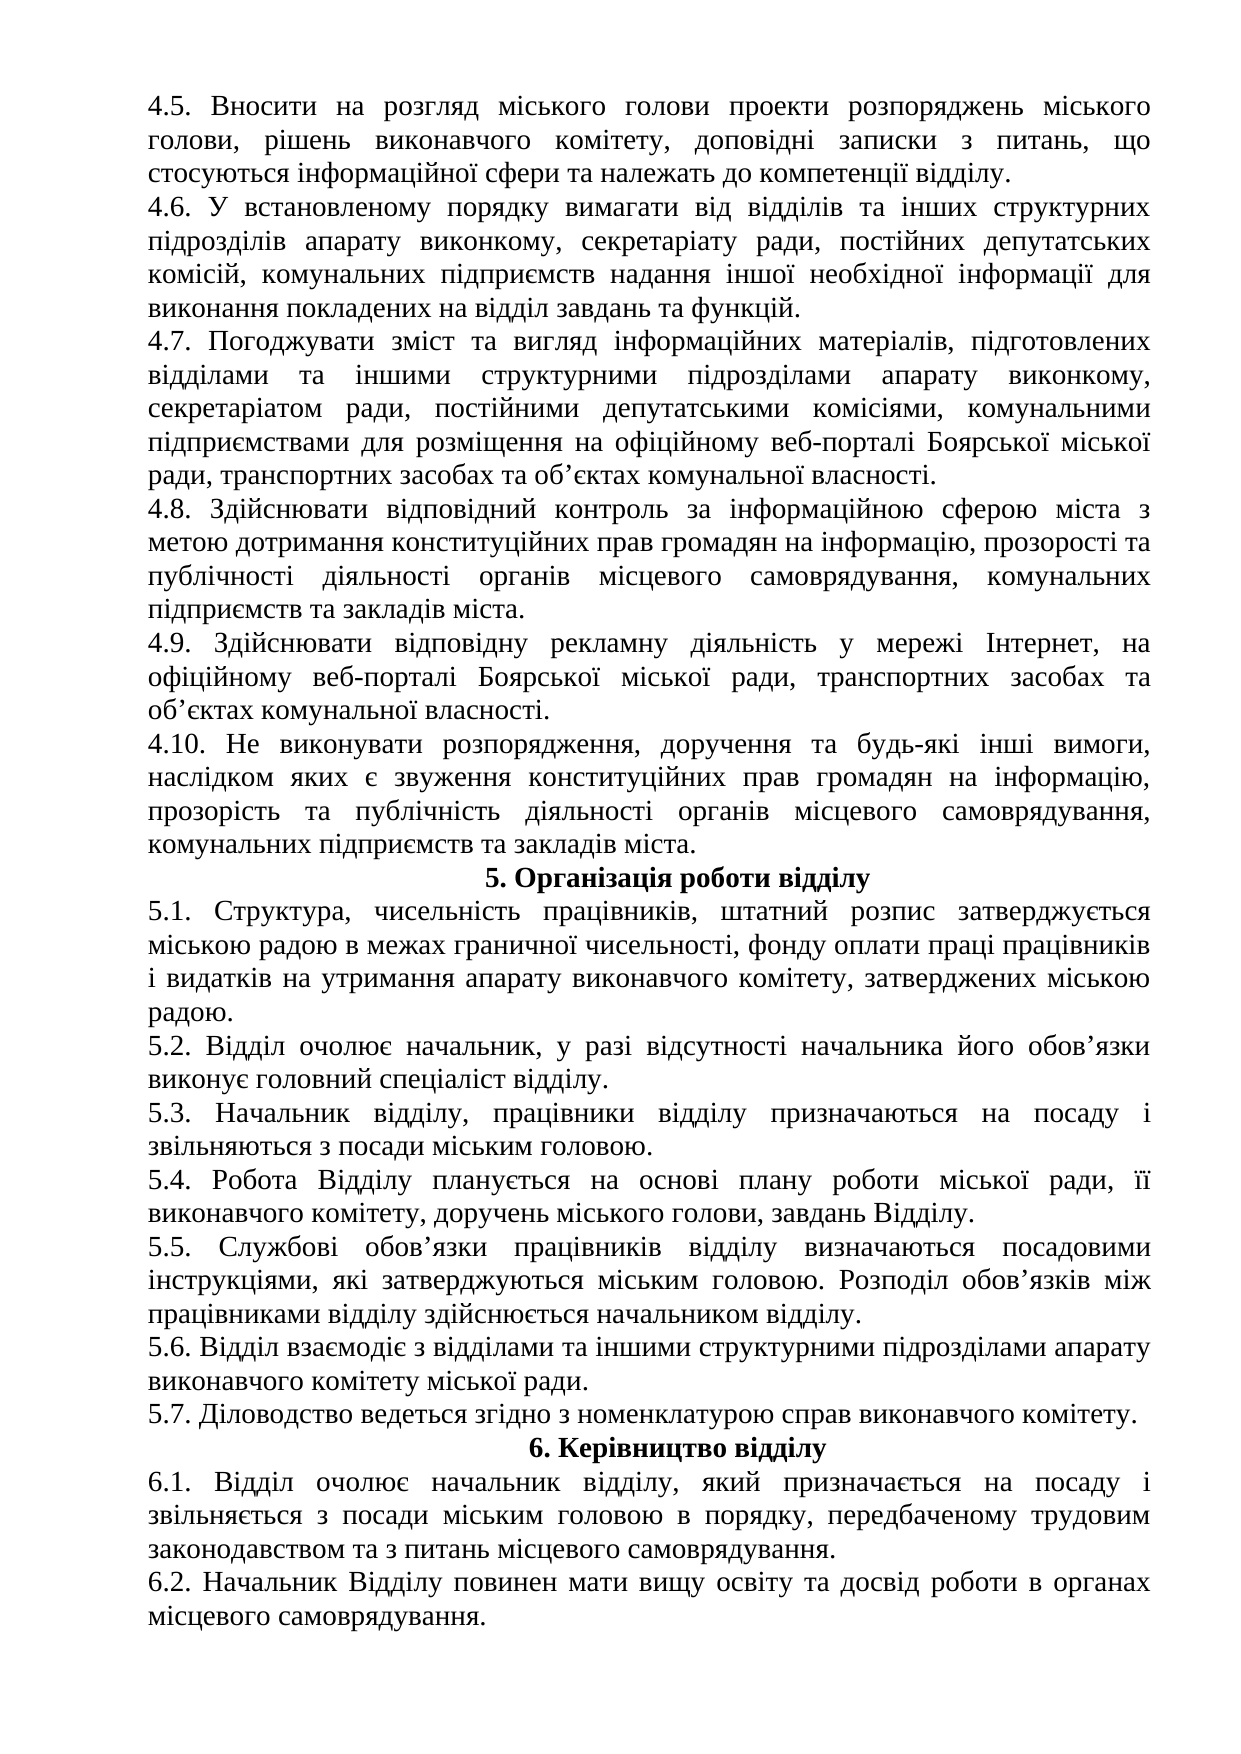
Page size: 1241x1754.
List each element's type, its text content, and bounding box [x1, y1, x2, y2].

text 4.6. У встановленому порядку вимагати від відділів та інших структурних підрозділів апарату виконкому, секретаріату ради, постійних депутатських комісій, комунальних підприємств надання іншої необхідної інформації для виконання покладених на відділ завдань та функцій. [148, 189, 1152, 323]
text 5.5. Службові обов’язки працівників відділу визначаються посадовими інструкціями, які затверджуються міським головою. Розподіл обов’язків між працівниками відділу здійснюється начальником відділу. [148, 1229, 1152, 1329]
text 5.3. Начальник відділу, працівники відділу призначаються на посаду і звільняються з посади міським головою. [148, 1095, 1152, 1162]
text 4.9. Здійснювати відповідну рекламну діяльність у мережі Інтернет, на офіційному веб-порталі Боярської міської ради, транспортних засобах та об’єктах комунальної власності. [148, 625, 1152, 726]
text 5.6. Відділ взаємодіє з відділами та іншими структурними підрозділами апарату виконавчого комітету міської ради. [148, 1329, 1152, 1397]
text 5.7. Діловодство ведеться згідно з номенклатурою справ виконавчого комітету. [148, 1397, 1152, 1430]
text 6.2. Начальник Відділу повинен мати вищу освіту та досвід роботи в органах місцевого самоврядування. [148, 1564, 1152, 1631]
text 4.7. Погоджувати зміст та вигляд інформаційних матеріалів, підготовлених відділами та іншими структурними підрозділами апарату виконкому, секретаріатом ради, постійними депутатськими комісіями, комунальними підприємствами для розміщення на офіційному веб-порталі Боярської міської ради, транспортних засобах та об’єктах комунальної власності. [148, 323, 1152, 491]
text 6.1. Відділ очолює начальник відділу, який призначається на посаду і звільняється з посади міським головою в порядку, передбаченому трудовим законодавством та з питань місцевого самоврядування. [148, 1464, 1152, 1564]
text 4.10. Не виконувати розпорядження, доручення та будь-які інші вимоги, наслідком яких є звуження конституційних прав громадян на інформацію, прозорість та публічність діяльності органів місцевого самоврядування, комунальних підприємств та закладів міста. [148, 726, 1152, 860]
text 4.8. Здійснювати відповідний контроль за інформаційною сферою міста з метою дотримання конституційних прав громадян на інформацію, прозорості та публічності діяльності органів місцевого самоврядування, комунальних підприємств та закладів міста. [148, 491, 1152, 625]
text 6. Керівництво відділу [148, 1430, 1152, 1464]
text 5.4. Робота Відділу планується на основі плану роботи міської ради, її виконавчого комітету, доручень міського голови, завдань Відділу. [148, 1162, 1152, 1229]
text 5.1. Структура, чисельність працівників, штатний розпис затверджується міською радою в межах граничної чисельності, фонду оплати праці працівників і видатків на утримання апарату виконавчого комітету, затверджених міською радою. [148, 893, 1152, 1028]
text 5. Організація роботи відділу [148, 860, 1152, 893]
text 4.5. Вносити на розгляд міського голови проекти розпоряджень міського голови, рішень виконавчого комітету, доповідні записки з питань, що стосуються інформаційної сфери та належать до компетенції відділу. [148, 88, 1152, 189]
text 5.2. Відділ очолює начальник, у разі відсутності начальника його обов’язки виконує головний спеціаліст відділу. [148, 1028, 1152, 1095]
